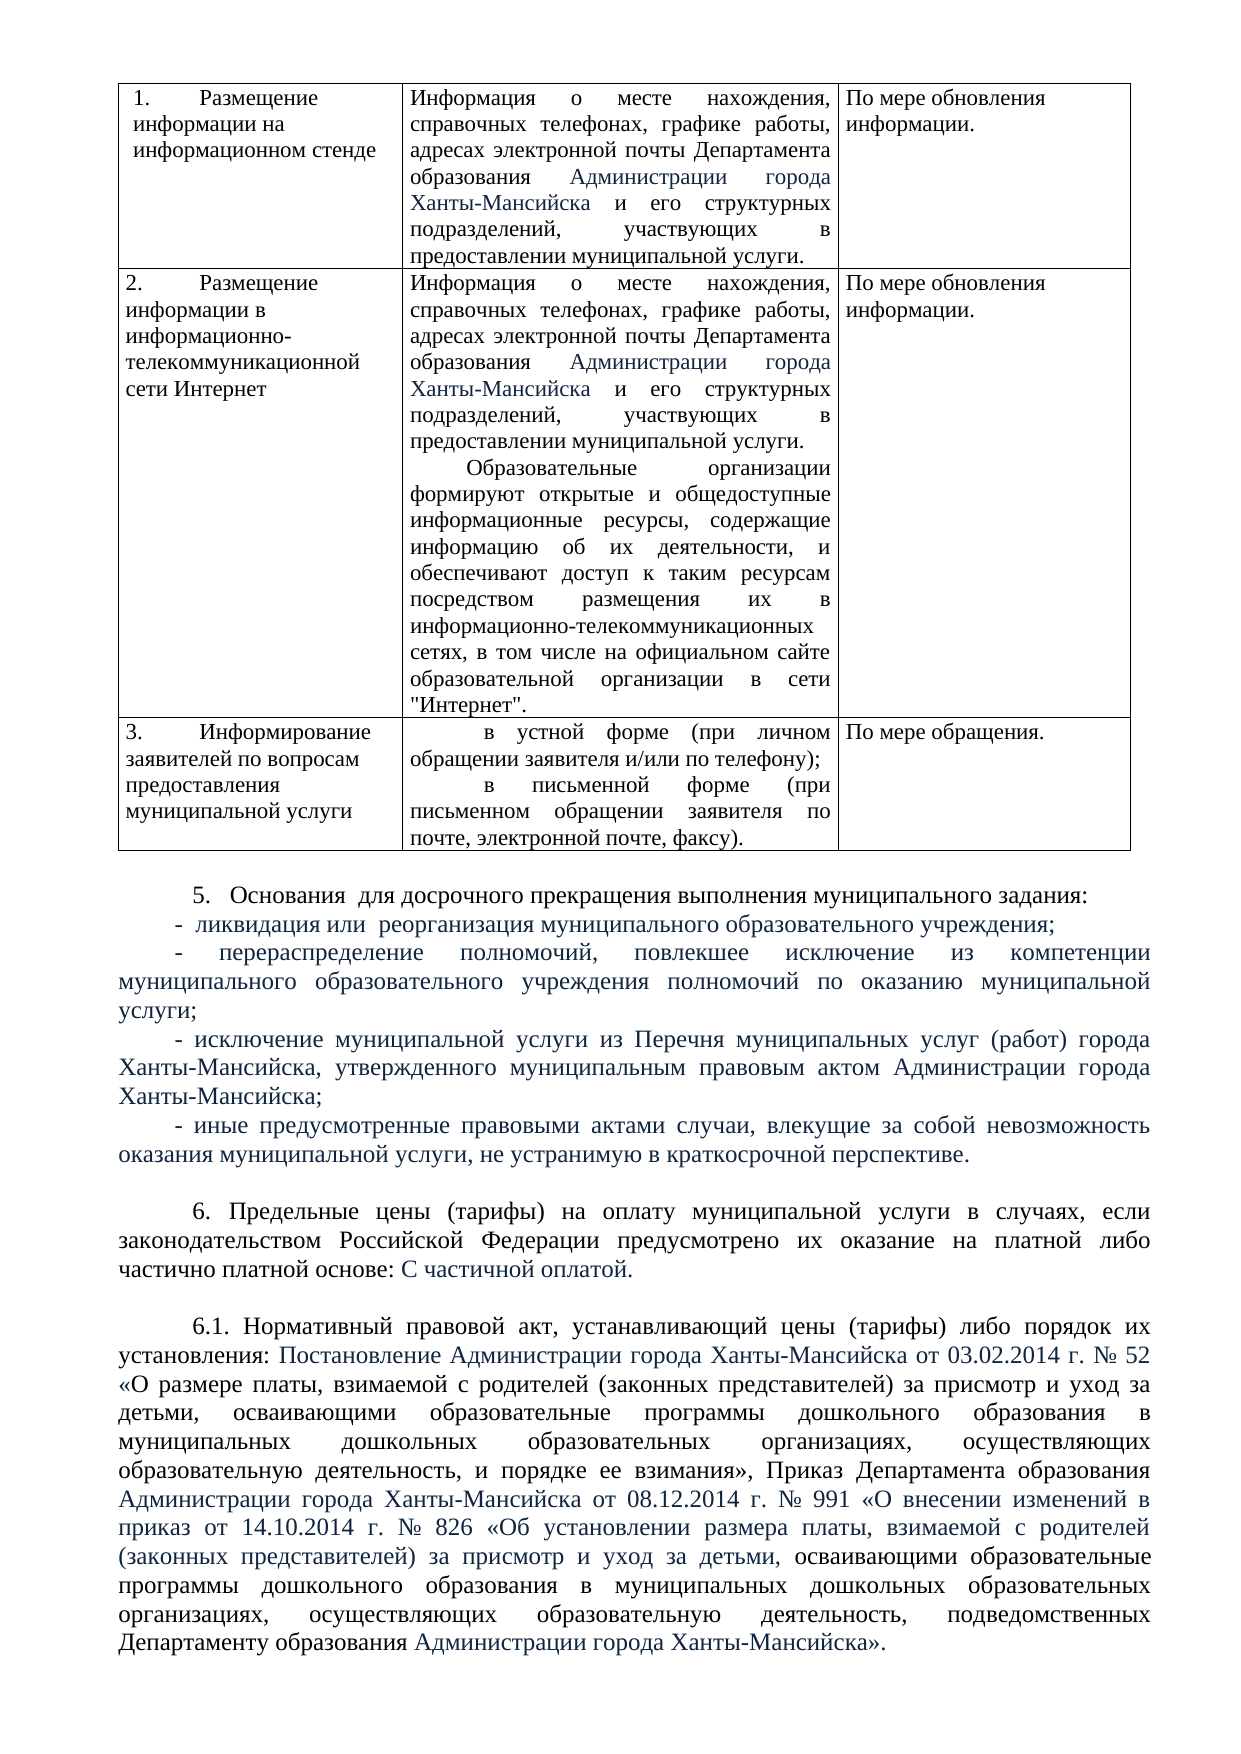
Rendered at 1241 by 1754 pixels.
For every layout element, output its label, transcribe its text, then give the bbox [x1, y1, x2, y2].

table_cell Информирование заявителей по вопросам предоставления муниципальной услуги [119, 718, 402, 850]
table_cell По мере обращения. [839, 718, 1130, 850]
table_cell По мере обновления информации. [839, 269, 1130, 717]
table_cell Размещение информации на информационном стенде [119, 84, 402, 268]
text - перераспределение полномочий, повлекшее исключение из компетенции муниципального образовательного учреждения полномочий по оказанию муниципальной услуги; [118, 937, 1152, 1024]
table_cell Информация о месте нахождения, справочных телефонах, графике работы, адресах электронной почты Департамента образования Администрации города Ханты-Мансийска и его структурных подразделений, участвующих в предоставлении муниципальной услуги. Образовательные организации формируют открытые и общедоступные информационные ресурсы, содержащие информацию об их деятельности, и обеспечивают доступ к таким ресурсам посредством размещения их в информационно-телекоммуникационных сетях, в том числе на официальном сайте образовательной организации в сети "Интернет". [403, 269, 838, 717]
text - ликвидация или реорганизация муниципального образовательного учреждения; [118, 909, 1152, 937]
text 6. Предельные цены (тарифы) на оплату муниципальной услуги в случаях, если законодательством Российской Федерации предусмотрено их оказание на платной либо частично платной основе: С частичной оплатой. [118, 1196, 1152, 1282]
text - исключение муниципальной услуги из Перечня муниципальных услуг (работ) города Ханты-Мансийска, утвержденного муниципальным правовым актом Администрации города Ханты-Мансийска; [118, 1024, 1152, 1110]
text 6.1. Нормативный правовой акт, устанавливающий цены (тарифы) либо порядок их установления: Постановление Администрации города Ханты-Мансийска от 03.02.2014 г. № 52 «О размере платы, взимаемой с родителей (законных представителей) за присмотр и уход за детьми, осваивающими образовательные программы дошкольного образования в муниципальных дошкольных образовательных организациях, осуществляющих образовательную деятельность, и порядке ее взимания», Приказ Департамента образования Администрации города Ханты-Мансийска от 08.12.2014 г. № 991 «О внесении изменений в приказ от 14.10.2014 г. № 826 «Об установлении размера платы, взимаемой с родителей (законных представителей) за присмотр и уход за детьми, осваивающими образовательные программы дошкольного образования в муниципальных дошкольных образовательных организациях, осуществляющих образовательную деятельность, подведомственных Департаменту образования Администрации города Ханты-Мансийска». [118, 1311, 1152, 1656]
table_cell Информация о месте нахождения, справочных телефонах, графике работы, адресах электронной почты Департамента образования Администрации города Ханты-Мансийска и его структурных подразделений, участвующих в предоставлении муниципальной услуги. [403, 84, 838, 268]
text - иные предусмотренные правовыми актами случаи, влекущие за собой невозможность оказания муниципальной услуги, не устранимую в краткосрочной перспективе. [118, 1110, 1152, 1167]
table_cell По мере обновления информации. [839, 84, 1130, 268]
table_cell Размещение информации в информационно-телекоммуникационной сети Интернет [119, 269, 402, 717]
list Основания для досрочного прекращения выполнения муниципального задания: [192, 880, 1152, 909]
table_cell в устной форме (при личном обращении заявителя и/или по телефону); в письменной форме (при письменном обращении заявителя по почте, электронной почте, факсу). [403, 718, 838, 850]
